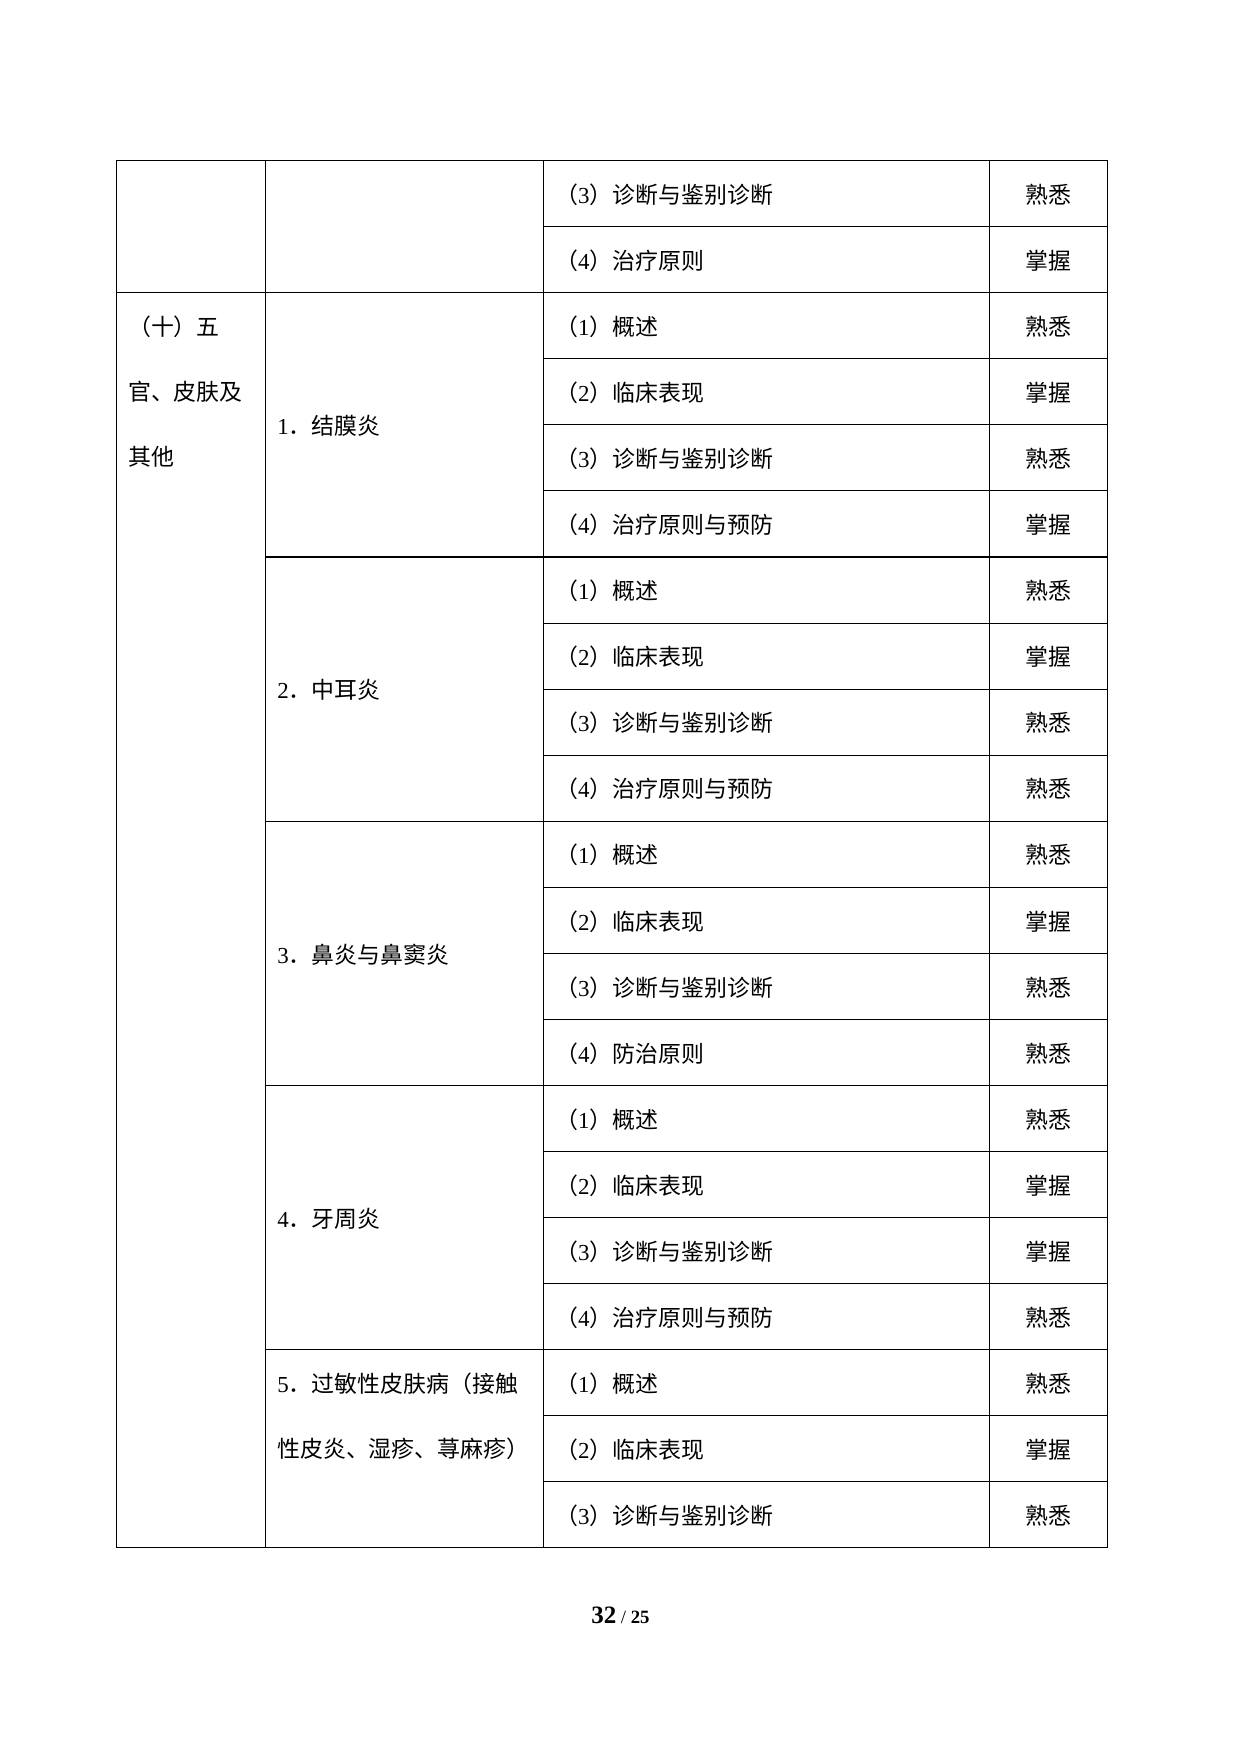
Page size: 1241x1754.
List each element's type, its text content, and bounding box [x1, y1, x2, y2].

table_cell 熟悉 [990, 1482, 1107, 1547]
table_cell （1）概述 [544, 293, 989, 358]
table_cell （3）诊断与鉴别诊断 [544, 425, 989, 490]
table_cell （4）治疗原则与预防 [544, 491, 989, 556]
table_cell （4）治疗原则与预防 [544, 756, 989, 821]
table_cell 熟悉 [990, 822, 1107, 887]
table_cell （2）临床表现 [544, 624, 989, 688]
table_cell （十）五官、皮肤及其他 [117, 293, 265, 1547]
table_cell 5．过敏性皮肤病（接触性皮炎、湿疹、荨麻疹） [266, 1350, 543, 1547]
table_cell 掌握 [990, 1416, 1107, 1481]
table_cell 4．牙周炎 [266, 1086, 543, 1349]
table_cell 熟悉 [990, 1086, 1107, 1151]
table_cell （1）概述 [544, 558, 989, 622]
table_cell （3）诊断与鉴别诊断 [544, 690, 989, 754]
table_cell （2）临床表现 [544, 1152, 989, 1217]
table_cell （4）防治原则 [544, 1020, 989, 1085]
table_cell 熟悉 [990, 161, 1107, 226]
table_cell 熟悉 [990, 690, 1107, 754]
table_cell 掌握 [990, 359, 1107, 424]
table_cell 熟悉 [990, 558, 1107, 622]
table_cell 熟悉 [990, 756, 1107, 821]
table_cell 熟悉 [990, 425, 1107, 490]
table_cell 熟悉 [990, 293, 1107, 358]
table_cell 掌握 [990, 888, 1107, 953]
table_cell （1）概述 [544, 1350, 989, 1415]
table_cell 熟悉 [990, 1350, 1107, 1415]
table_cell （2）临床表现 [544, 359, 989, 424]
table_cell （3）诊断与鉴别诊断 [544, 1218, 989, 1283]
table_cell 1．结膜炎 [266, 293, 543, 556]
table_cell 掌握 [990, 491, 1107, 556]
table_cell （3）诊断与鉴别诊断 [544, 161, 989, 226]
table_cell 掌握 [990, 227, 1107, 292]
table_cell （2）临床表现 [544, 888, 989, 953]
table_cell 3．鼻炎与鼻窦炎 [266, 822, 543, 1085]
table_cell 掌握 [990, 1218, 1107, 1283]
table_cell （2）临床表现 [544, 1416, 989, 1481]
table_cell 熟悉 [990, 1284, 1107, 1349]
table_cell （1）概述 [544, 1086, 989, 1151]
table_cell 掌握 [990, 1152, 1107, 1217]
table_cell （4）治疗原则与预防 [544, 1284, 989, 1349]
table_cell （1）概述 [544, 822, 989, 887]
table_cell 2．中耳炎 [266, 558, 543, 821]
table_cell 熟悉 [990, 954, 1107, 1019]
table_cell （3）诊断与鉴别诊断 [544, 954, 989, 1019]
table_cell 熟悉 [990, 1020, 1107, 1085]
table_cell 掌握 [990, 624, 1107, 688]
table_cell （4）治疗原则 [544, 227, 989, 292]
table_cell （3）诊断与鉴别诊断 [544, 1482, 989, 1547]
